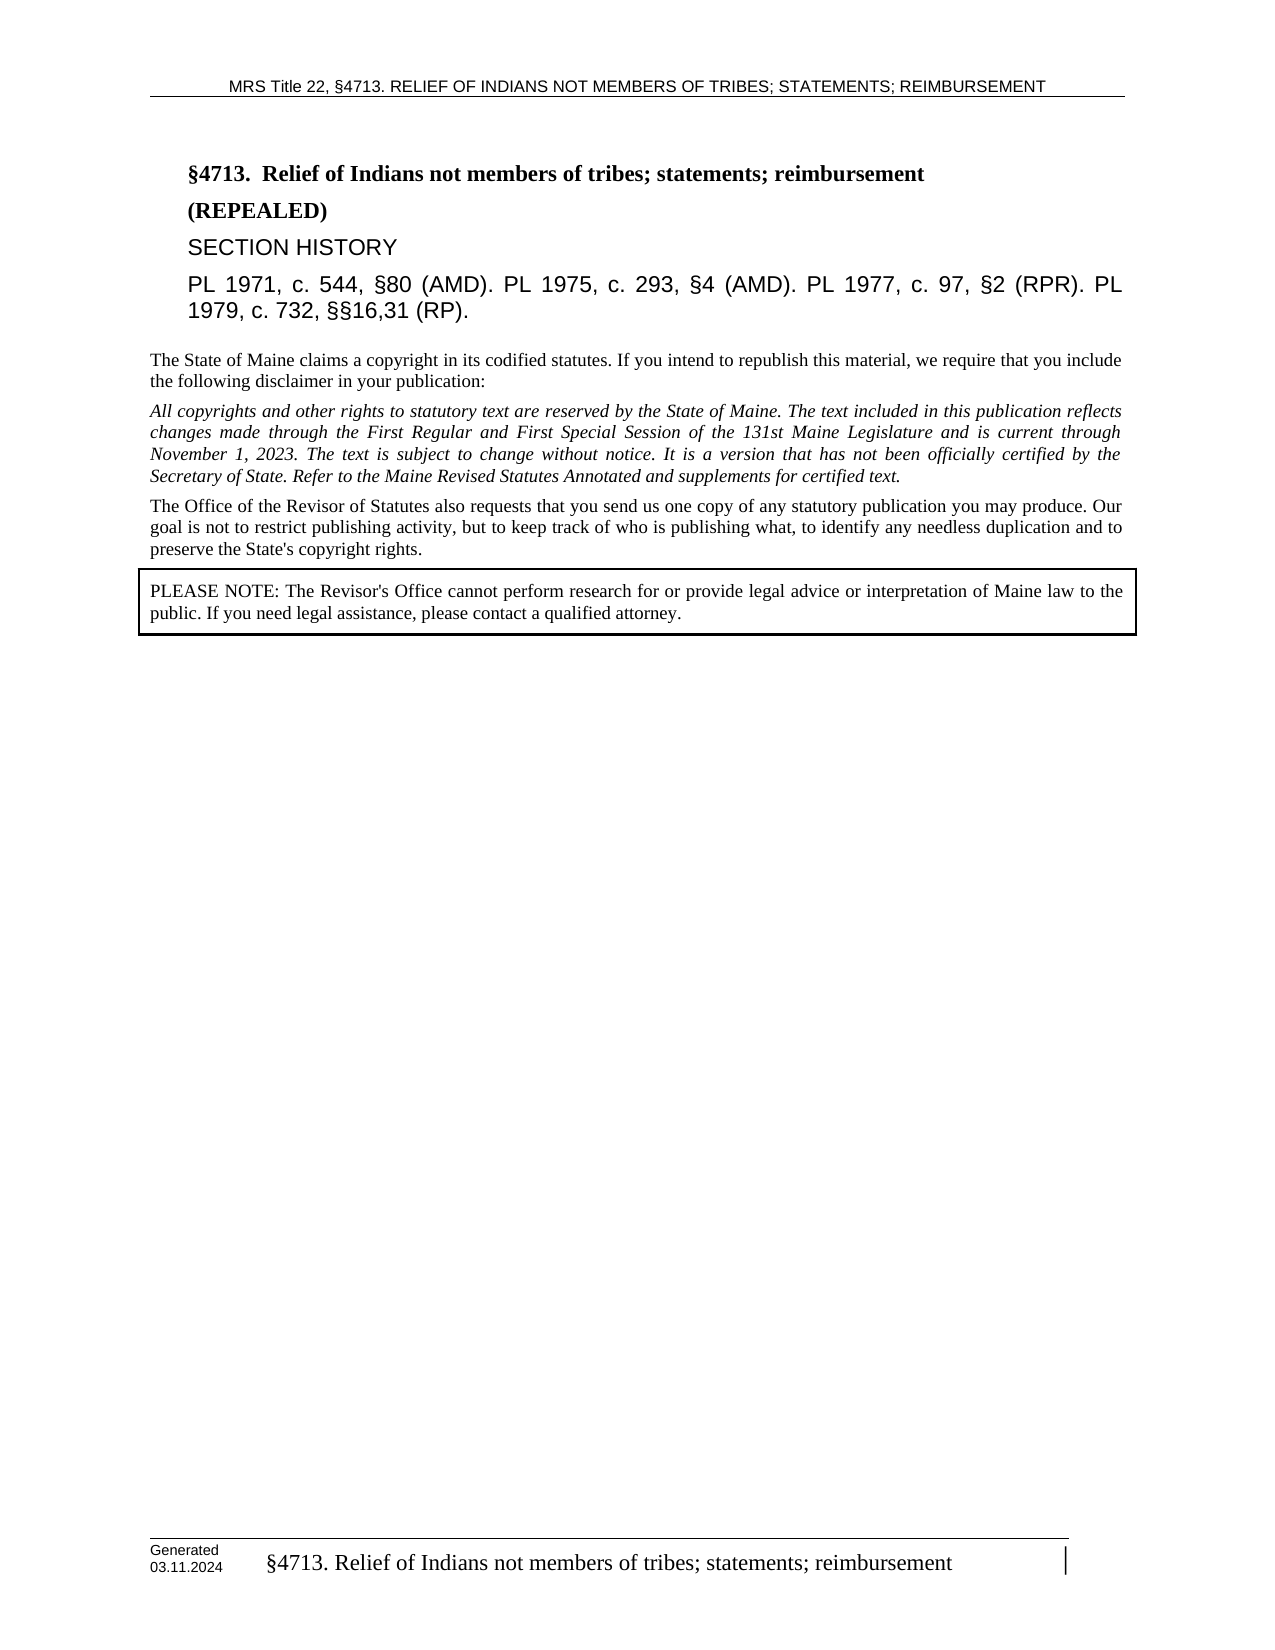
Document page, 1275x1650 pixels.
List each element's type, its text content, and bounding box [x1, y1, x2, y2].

text All copyrights and other rights to statutory text are reserved by the State of Maine. The text included in this publication reflects changes made through the First Regular and First Special Session of the 131st Maine Legislature and is current through November 1, 2023 . The text is subject to change without notice. It is a version that has not been officially certified by the Secretary of State. Refer to the Maine Revised Statutes Annotated and supplements for certified text. [150, 400, 1125, 486]
text PLEASE NOTE: The Revisor's Office cannot perform research for or provide legal advice or interpretation of Maine law to the public. If you need legal assistance, please contact a qualified attorney. [140, 570, 1135, 633]
text The Office of the Revisor of Statutes also requests that you send us one copy of any statutory publication you may produce. Our goal is not to restrict publishing activity, but to keep track of who is publishing what, to identify any needless duplication and to preserve the State's copyright rights. [150, 494, 1125, 559]
text (REPEALED) [187, 197, 1125, 223]
text PL 1971, c. 544, §80 (AMD). PL 1975, c. 293, §4 (AMD). PL 1977, c. 97, §2 (RPR). PL 1979, c. 732, §§16,31 (RP). [187, 271, 1125, 323]
text The State of Maine claims a copyright in its codified statutes. If you intend to republish this material, we require that you include the following disclaimer in your publication: [150, 348, 1125, 392]
text SECTION HISTORY [187, 234, 1125, 260]
text §4713. Relief of Indians not members of tribes; statements; reimbursement [187, 160, 1125, 187]
